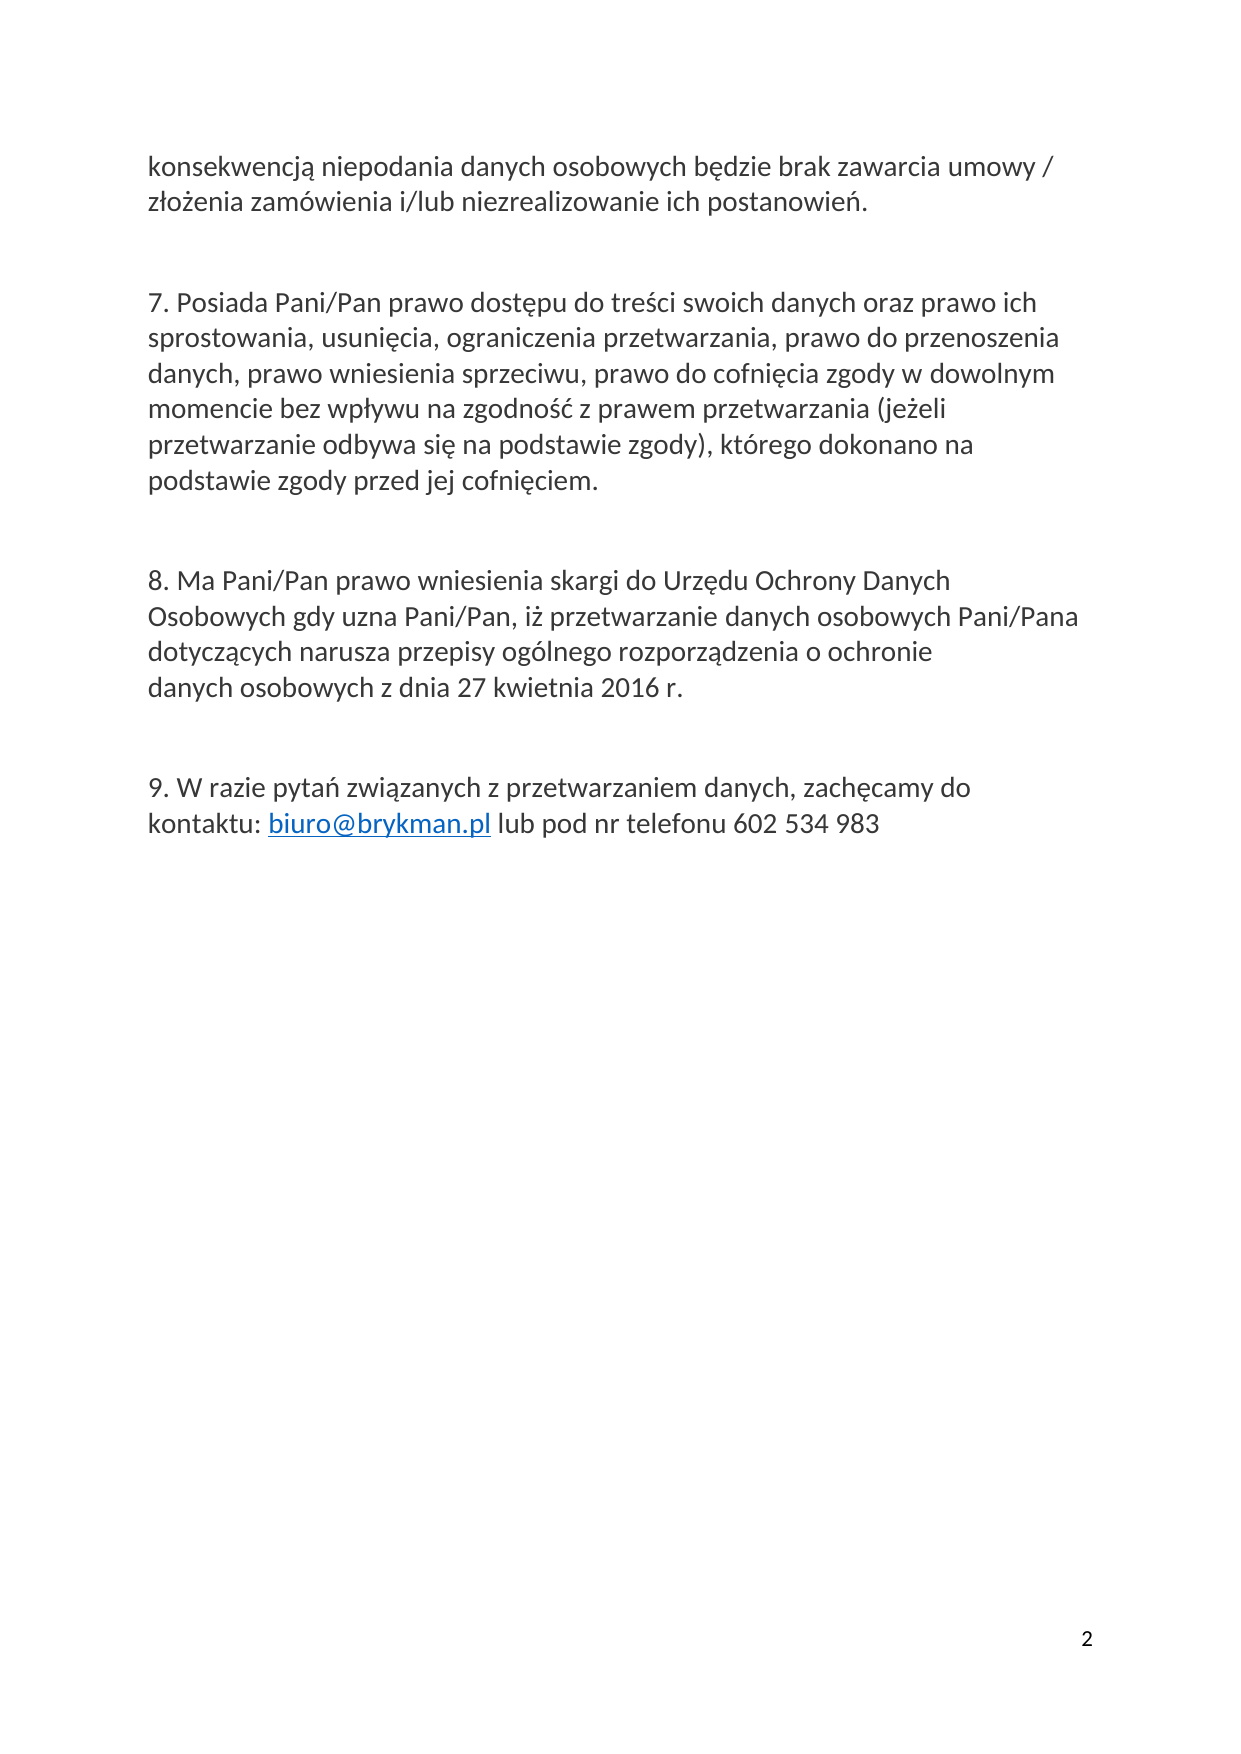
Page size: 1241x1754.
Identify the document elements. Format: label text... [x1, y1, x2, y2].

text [148, 148, 1093, 219]
text 9. W razie pytań związanych z przetwarzaniem danych, zachęcamy do kontaktu: biuro@brykman.pl lub pod nr telefonu 602 534 983 [148, 734, 1093, 841]
text 7. Posiada Pani/Pan prawo dostępu do treści swoich danych oraz prawo ich sprostowania, usunięcia, ograniczenia przetwarzania, prawo do przenoszenia danych, prawo wniesienia sprzeciwu, prawo do cofnięcia zgody w dowolnym momencie bez wpływu na zgodność z prawem przetwarzania (jeżeli przetwarzanie odbywa się na podstawie zgody), którego dokonano na podstawie zgody przed jej cofnięciem. [148, 248, 1093, 497]
text 8. Ma Pani/Pan prawo wniesienia skargi do Urzędu Ochrony Danych Osobowych gdy uzna Pani/Pan, iż przetwarzanie danych osobowych Pani/Pana dotyczących narusza przepisy ogólnego rozporządzenia o ochronie danych osobowych z dnia 27 kwietnia 2016 r. [148, 527, 1093, 705]
